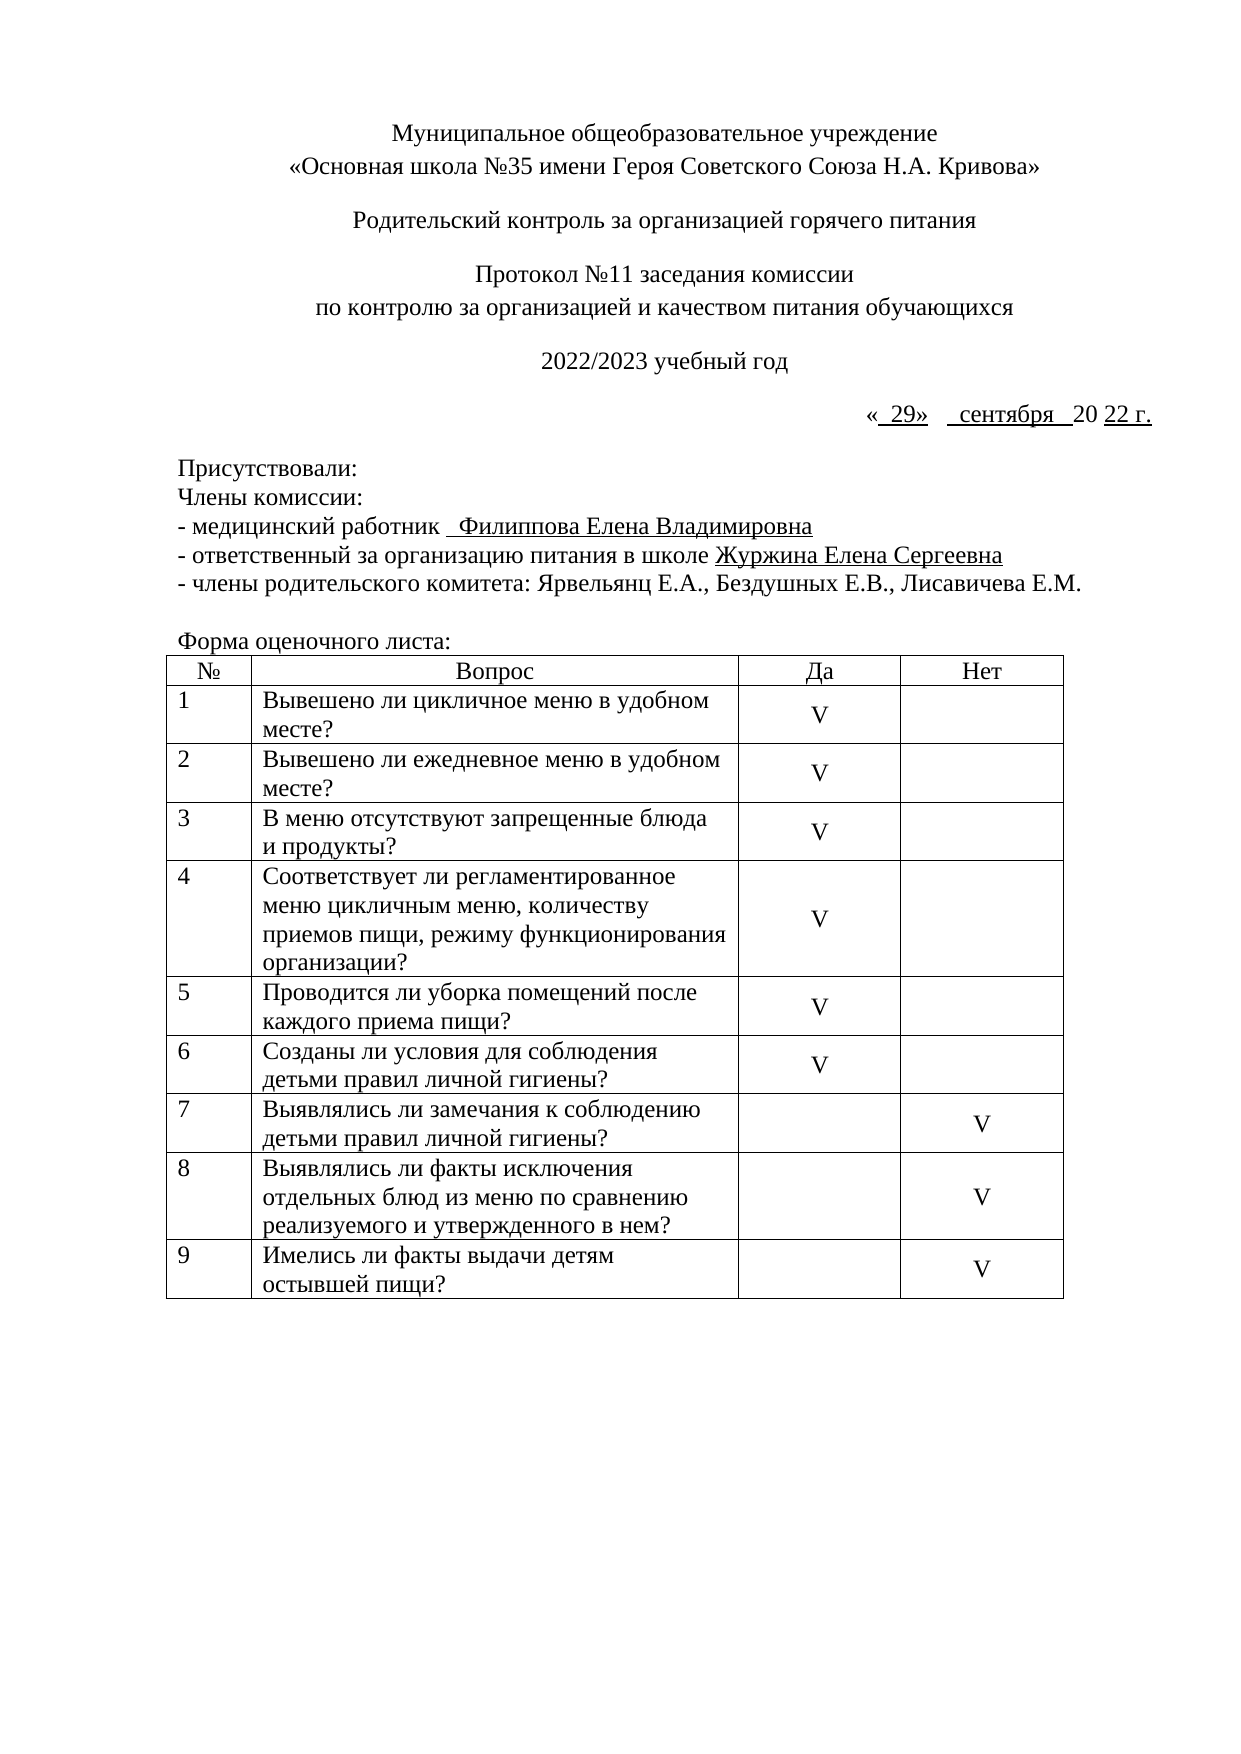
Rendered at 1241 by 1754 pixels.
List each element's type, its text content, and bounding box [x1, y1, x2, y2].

table_header № [167, 656, 251, 684]
table_cell Имелись ли факты выдачи детям остывшей пищи? [252, 1240, 738, 1298]
table_cell [739, 1094, 900, 1152]
table_header Нет [901, 656, 1063, 684]
text Форма оценочного листа: [177, 626, 1152, 655]
text Муниципальное общеобразовательное учреждение «Основная школа №35 имени Героя Советского Союза Н.А. Кривова» [177, 118, 1152, 180]
text Члены комиссии: [177, 482, 1152, 511]
table_cell Созданы ли условия для соблюдения детьми правил личной гигиены? [252, 1036, 738, 1093]
table_cell V [739, 977, 900, 1035]
table_cell V [739, 1036, 900, 1093]
table_cell 1 [167, 686, 251, 743]
table_cell Соответствует ли регламентированное меню цикличным меню, количеству приемов пищи, режиму функционирования организации? [252, 861, 738, 976]
table_cell Выявлялись ли факты исключения отдельных блюд из меню по сравнению реализуемого и утвержденного в нем? [252, 1153, 738, 1239]
table_cell [901, 744, 1063, 802]
table_cell V [739, 803, 900, 860]
table_cell 5 [167, 977, 251, 1035]
table_cell V [739, 686, 900, 743]
table_cell Вывешено ли цикличное меню в удобном месте? [252, 686, 738, 743]
table_cell Вывешено ли ежедневное меню в удобном месте? [252, 744, 738, 802]
table_cell 7 [167, 1094, 251, 1152]
table_cell 6 [167, 1036, 251, 1093]
table_cell Проводится ли уборка помещений после каждого приема пищи? [252, 977, 738, 1035]
table_cell [901, 686, 1063, 743]
text « 29» сентября 20 22 г. [177, 399, 1152, 428]
table_cell V [901, 1094, 1063, 1152]
table_cell [901, 977, 1063, 1035]
table_cell [901, 1036, 1063, 1093]
table_cell V [739, 744, 900, 802]
text - члены родительского комитета: Ярвельянц Е.А., Бездушных Е.В., Лисавичева Е.М. [177, 568, 1152, 597]
table_cell В меню отсутствуют запрещенные блюда и продукты? [252, 803, 738, 860]
text Протокол №11 заседания комиссии по контролю за организацией и качеством питания обучающихся [177, 259, 1152, 321]
table_cell 3 [167, 803, 251, 860]
table_cell V [901, 1153, 1063, 1239]
table_cell [739, 1240, 900, 1298]
table_cell 8 [167, 1153, 251, 1239]
table_header Вопрос [252, 656, 738, 684]
table_cell V [739, 861, 900, 976]
table_cell [901, 861, 1063, 976]
text - медицинский работник Филиппова Елена Владимировна [177, 511, 1152, 540]
text 2022/2023 учебный год [177, 346, 1152, 374]
table_cell 2 [167, 744, 251, 802]
table_header Да [739, 656, 900, 684]
table_cell Выявлялись ли замечания к соблюдению детьми правил личной гигиены? [252, 1094, 738, 1152]
table_cell 4 [167, 861, 251, 976]
table_cell V [901, 1240, 1063, 1298]
text - ответственный за организацию питания в школе Журжина Елена Сергеевна [177, 540, 1152, 568]
text Родительский контроль за организацией горячего питания [177, 205, 1152, 234]
text Присутствовали: [177, 453, 1152, 482]
table_cell [739, 1153, 900, 1239]
table_cell [901, 803, 1063, 860]
table_cell 9 [167, 1240, 251, 1298]
